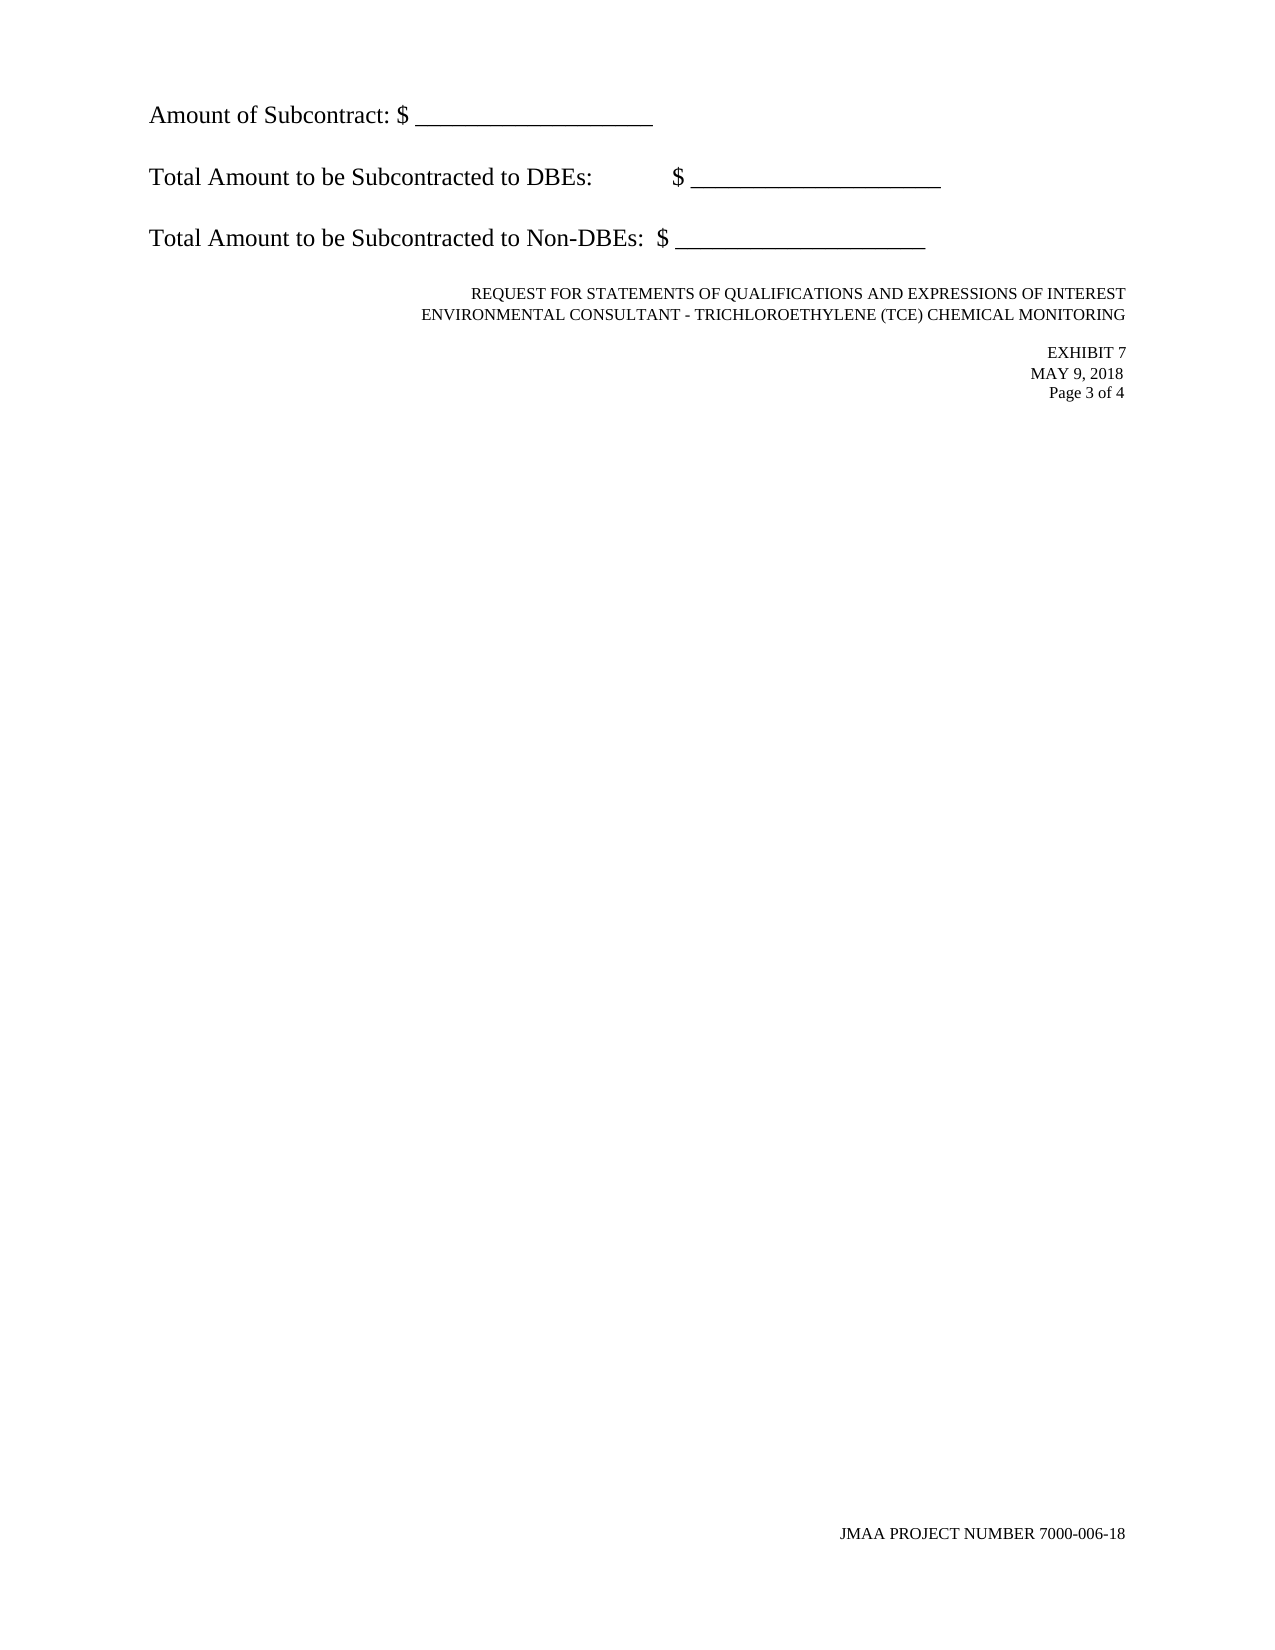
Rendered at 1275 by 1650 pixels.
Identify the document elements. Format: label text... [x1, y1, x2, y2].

text EXHIBIT 7 [150, 343, 1126, 362]
text REQUEST FOR STATEMENTS OF QUALIFICATIONS AND EXPRESSIONS OF INTEREST [150, 284, 1126, 303]
text Amount of Subcontract: $ ___________________ [148, 101, 1125, 129]
text MAY 9, 2018 Page 3 of 4 [1030, 364, 1125, 402]
text ENVIRONMENTAL CONSULTANT - TRICHLOROETHYLENE (TCE) CHEMICAL MONITORING [150, 305, 1126, 324]
text Total Amount to be Subcontracted to DBEs: $ ____________________ [148, 162, 1125, 191]
text Total Amount to be Subcontracted to Non-DBEs: $ ____________________ [148, 223, 1125, 252]
